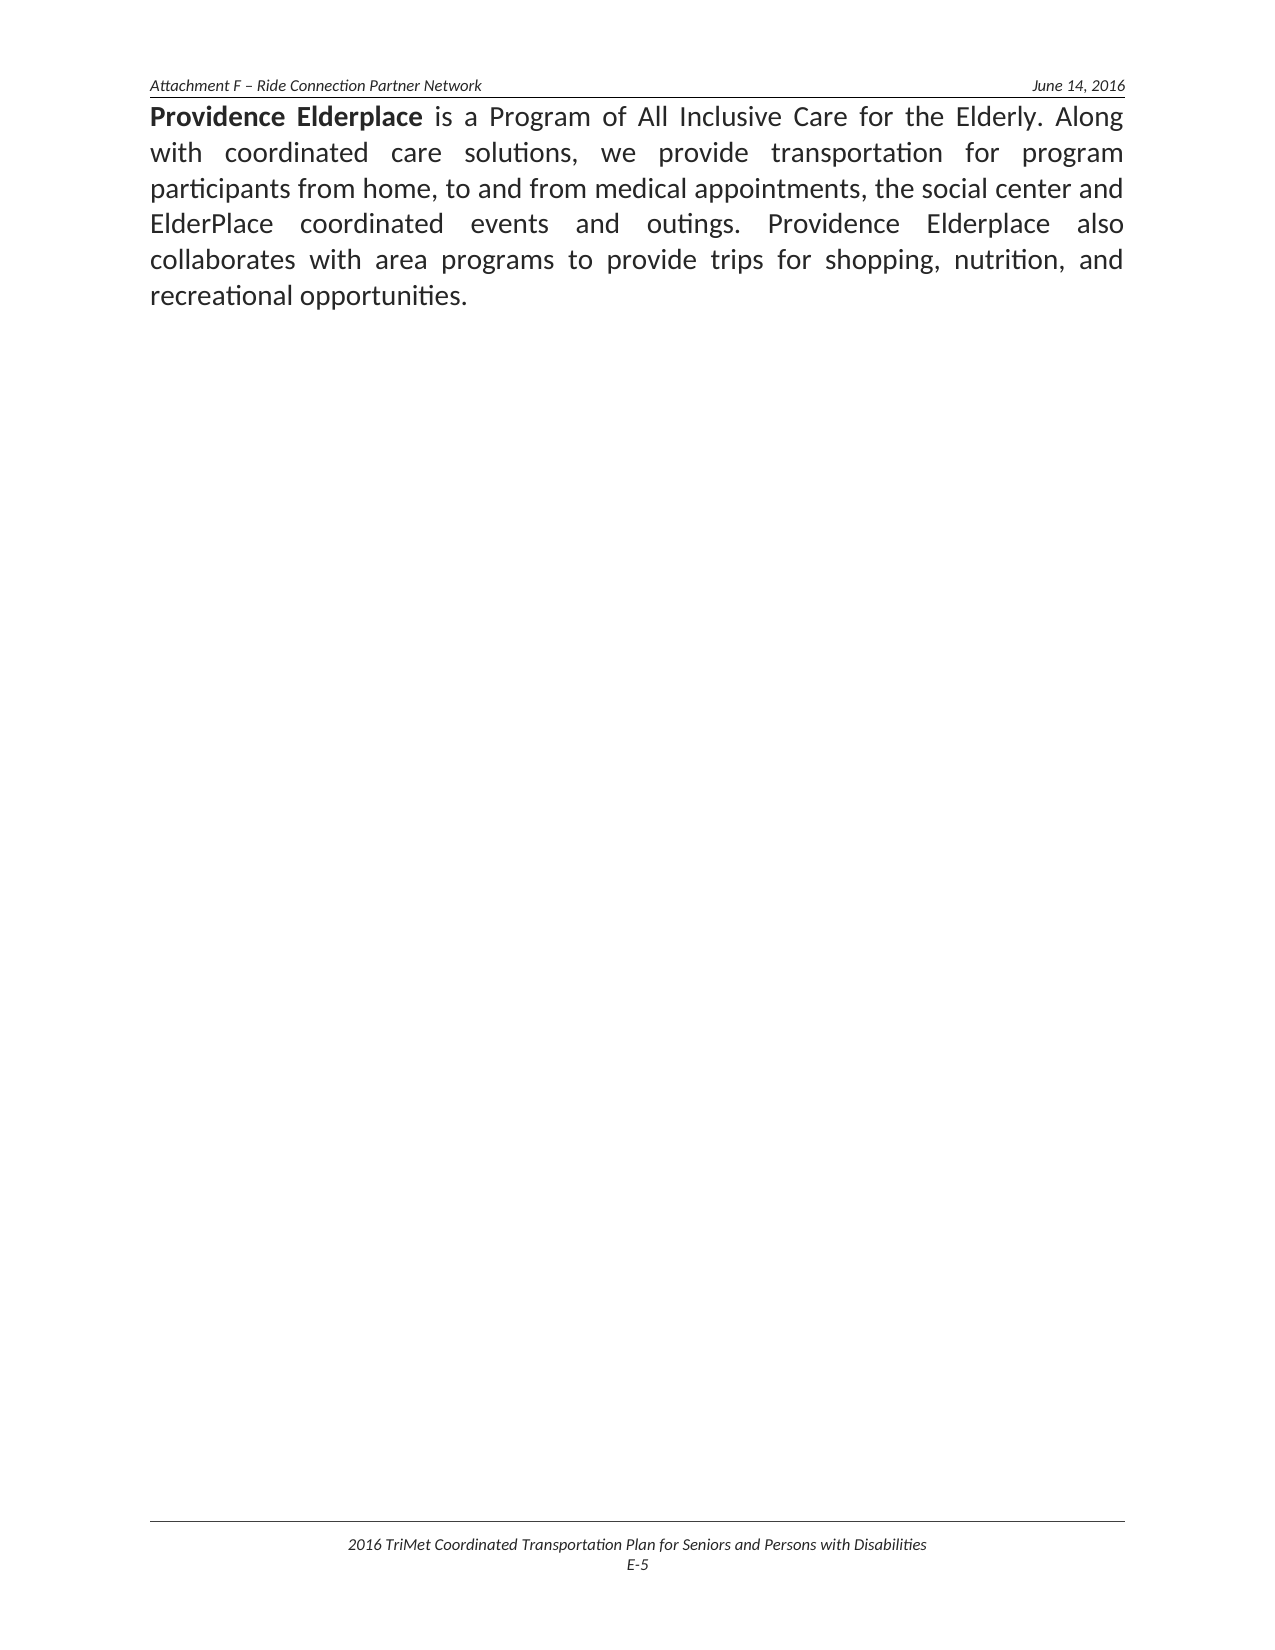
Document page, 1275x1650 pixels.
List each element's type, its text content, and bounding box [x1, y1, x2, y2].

text Providence Elderplace is a Program of All Inclusive Care for the Elderly. Along with coordinated care solutions, we provide transportation for program participants from home, to and from medical appointments, the social center and ElderPlace coordinated events and outings. Providence Elderplace also collaborates with area programs to provide trips for shopping, nutrition, and recreational opportunities. [150, 98, 1125, 312]
